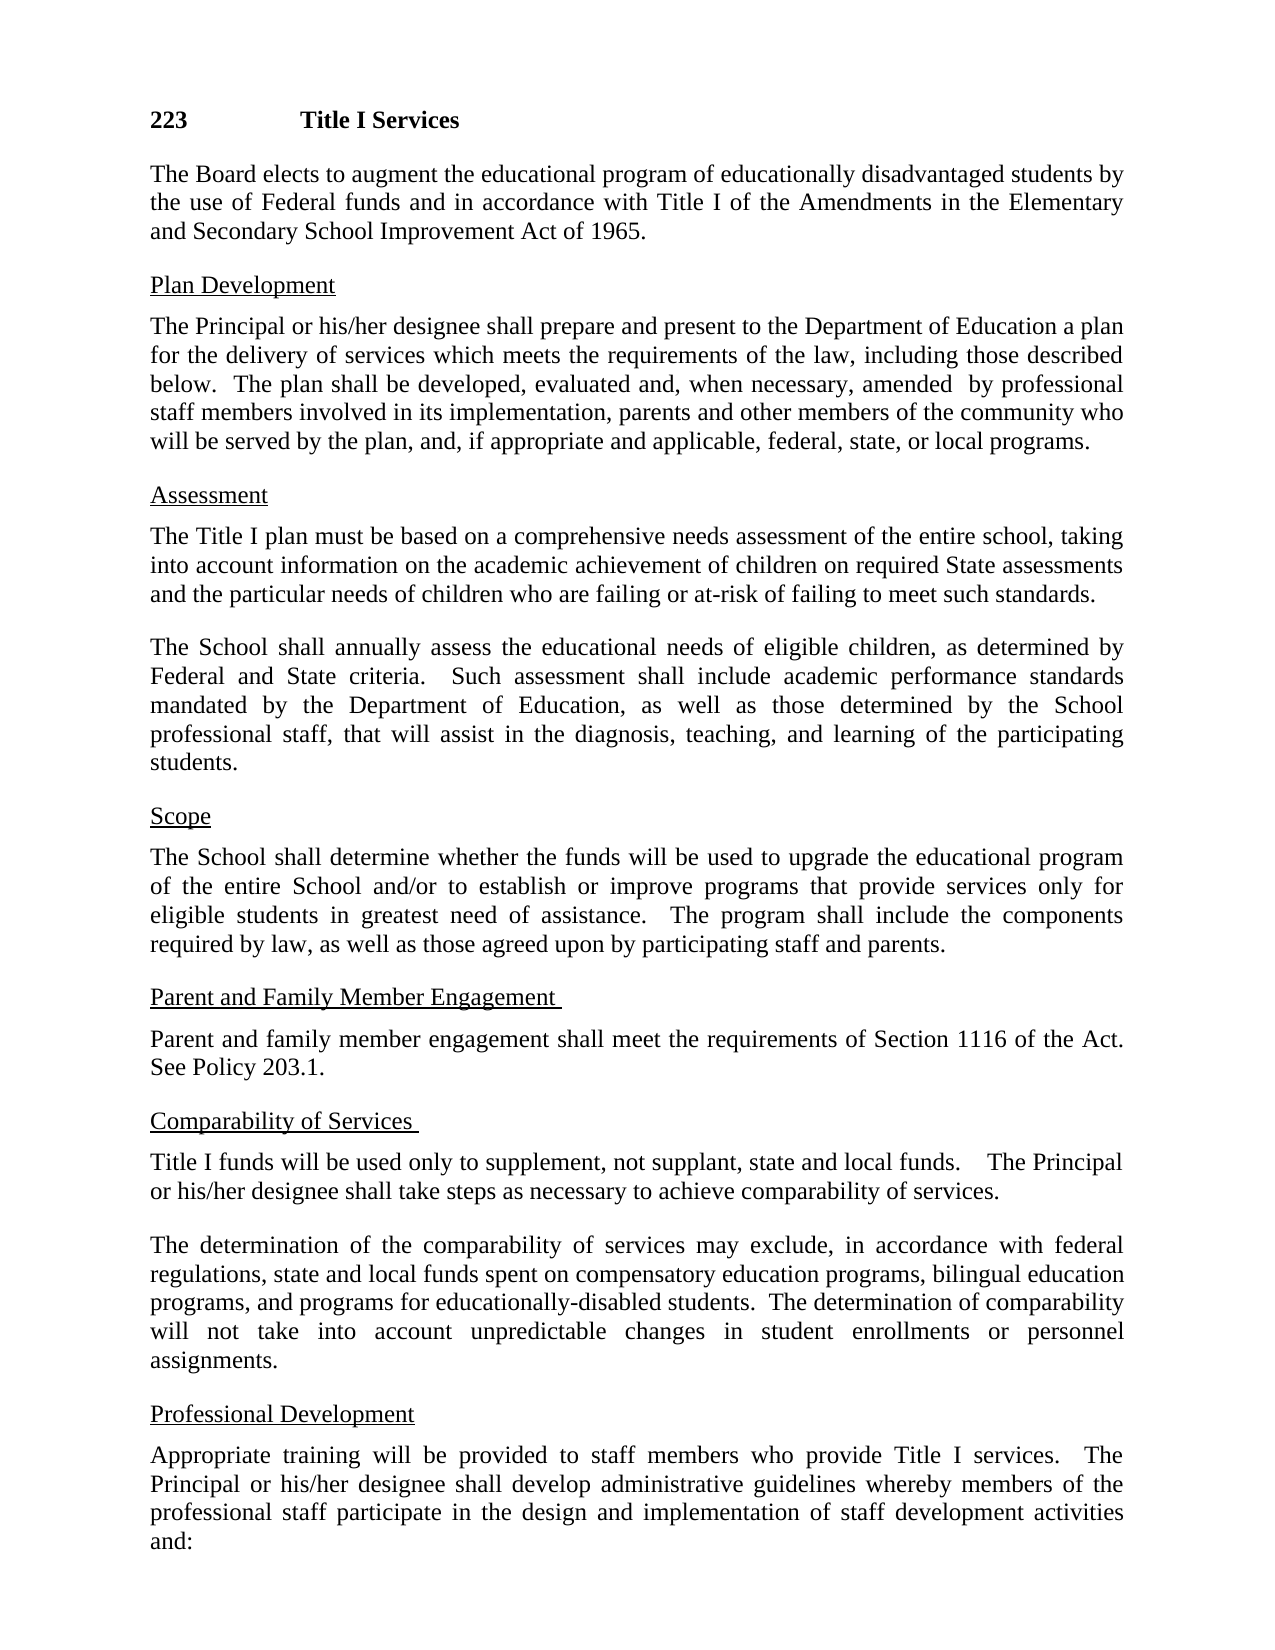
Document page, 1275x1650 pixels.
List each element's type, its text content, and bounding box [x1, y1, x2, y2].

text The Title I plan must be based on a comprehensive needs assessment of the entire school, taking into account information on the academic achievement of children on required State assessments and the particular needs of children who are failing or at-risk of failing to meet such standards. [150, 521, 1125, 607]
text Parent and family member engagement shall meet the requirements of Section 1116 of the Act. See Policy 203.1. [150, 1024, 1125, 1081]
text Professional Development [150, 1399, 1125, 1427]
text Comparability of Services [150, 1106, 1125, 1135]
text The Board elects to augment the educational program of educationally disadvantaged students by the use of Federal funds and in accordance with Title I of the Amendments in the Elementary and Secondary School Improvement Act of 1965. [150, 159, 1125, 245]
text Plan Development [150, 270, 1125, 299]
text Assessment [150, 480, 1125, 509]
text The School shall annually assess the educational needs of eligible children, as determined by Federal and State criteria. Such assessment shall include academic performance standards mandated by the Department of Education, as well as those determined by the School professional staff, that will assist in the diagnosis, teaching, and learning of the participating students. [150, 632, 1125, 776]
text The School shall determine whether the funds will be used to upgrade the educational program of the entire School and/or to establish or improve programs that provide services only for eligible students in greatest need of assistance. The program shall include the components required by law, as well as those agreed upon by participating staff and parents. [150, 842, 1125, 957]
text Parent and Family Member Engagement [150, 982, 1125, 1011]
text Scope [150, 801, 1125, 830]
text Appropriate training will be provided to staff members who provide Title I services. The Principal or his/her designee shall develop administrative guidelines whereby members of the professional staff participate in the design and implementation of staff development activities and: [150, 1440, 1125, 1555]
text 223 Title I Services [150, 105, 1125, 134]
text The determination of the comparability of services may exclude, in accordance with federal regulations, state and local funds spent on compensatory education programs, bilingual education programs, and programs for educationally-disabled students. The determination of comparability will not take into account unpredictable changes in student enrollments or personnel assignments. [150, 1230, 1125, 1374]
text Title I funds will be used only to supplement, not supplant, state and local funds. The Principal or his/her designee shall take steps as necessary to achieve comparability of services. [150, 1147, 1125, 1205]
text The Principal or his/her designee shall prepare and present to the Department of Education a plan for the delivery of services which meets the requirements of the law, including those described below. The plan shall be developed, evaluated and, when necessary, amended by professional staff members involved in its implementation, parents and other members of the community who will be served by the plan, and, if appropriate and applicable, federal, state, or local programs. [150, 311, 1125, 455]
